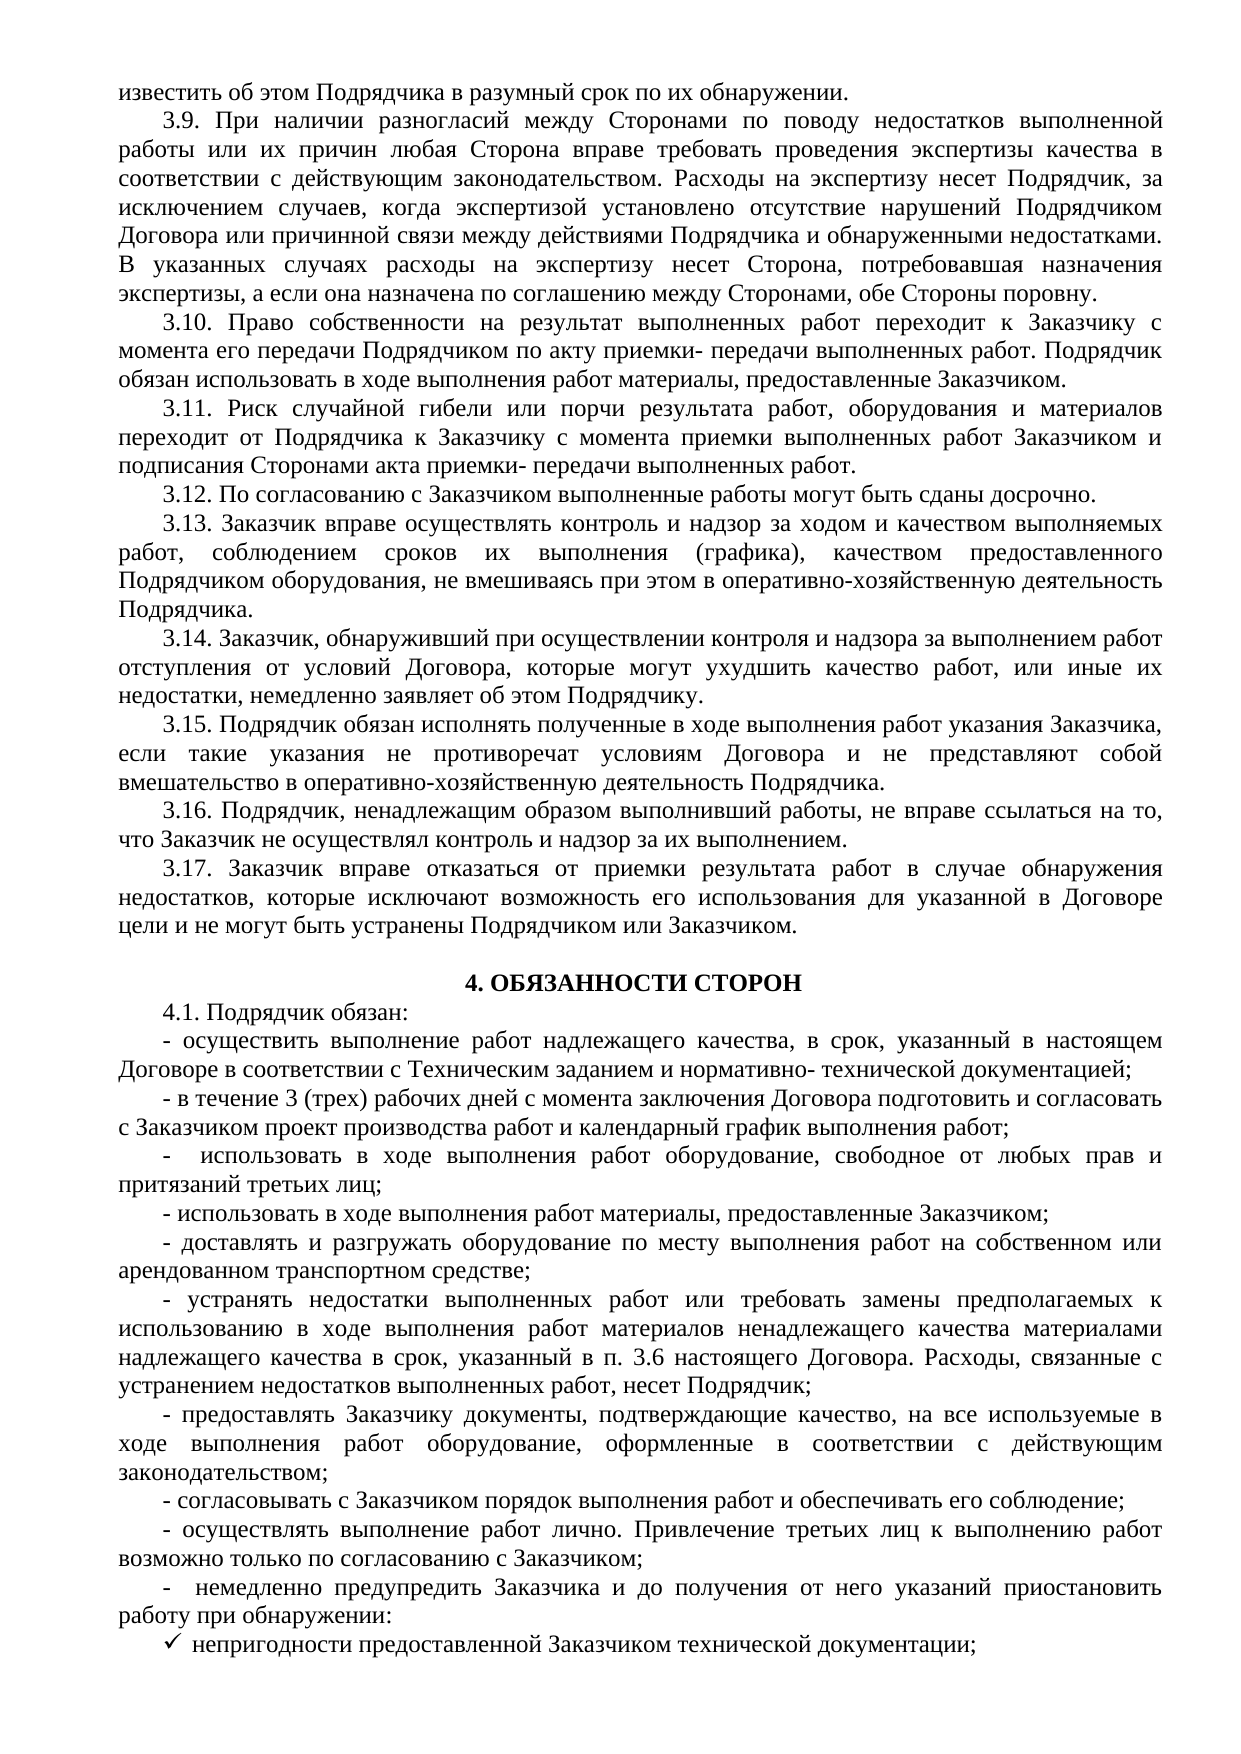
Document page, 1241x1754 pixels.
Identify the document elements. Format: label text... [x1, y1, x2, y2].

text - использовать в ходе выполнения работ материалы, предоставленные Заказчиком; [118, 1198, 1163, 1227]
text - устранять недостатки выполненных работ или требовать замены предполагаемых к использованию в ходе выполнения работ материалов ненадлежащего качества материалами надлежащего качества в срок, указанный в п. 3.6 настоящего Договора. Расходы, связанные с устранением недостатков выполненных работ, несет Подрядчик; [118, 1284, 1163, 1399]
text - доставлять и разгружать оборудование по месту выполнения работ на собственном или арендованном транспортном средстве; [118, 1227, 1163, 1284]
text 3.15. Подрядчик обязан исполнять полученные в ходе выполнения работ указания Заказчика, если такие указания не противоречат условиям Договора и не представляют собой вмешательство в оперативно-хозяйственную деятельность Подрядчика. [118, 709, 1163, 796]
text - осуществить выполнение работ надлежащего качества, в срок, указанный в настоящем Договоре в соответствии с Техническим заданием и нормативно- технической документацией; [118, 1026, 1163, 1083]
text 3.11. Риск случайной гибели или порчи результата работ, оборудования и материалов переходит от Подрядчика к Заказчику с момента приемки выполненных работ Заказчиком и подписания Сторонами акта приемки- передачи выполненных работ. [118, 393, 1163, 479]
text - использовать в ходе выполнения работ оборудование, свободное от любых прав и притязаний третьих лиц; [118, 1141, 1163, 1198]
text 4.1. Подрядчик обязан: [118, 997, 1163, 1026]
text 3.13. Заказчик вправе осуществлять контроль и надзор за ходом и качеством выполняемых работ, соблюдением сроков их выполнения (графика), качеством предоставленного Подрядчиком оборудования, не вмешиваясь при этом в оперативно-хозяйственную деятельность Подрядчика. [118, 508, 1163, 623]
list непригодности предоставленной Заказчиком технической документации; [118, 1629, 1163, 1658]
text 3.16. Подрядчик, ненадлежащим образом выполнивший работы, не вправе ссылаться на то, что Заказчик не осуществлял контроль и надзор за их выполнением. [118, 796, 1163, 853]
text 3.10. Право собственности на результат выполненных работ переходит к Заказчику с момента его передачи Подрядчиком по акту приемки- передачи выполненных работ. Подрядчик обязан использовать в ходе выполнения работ материалы, предоставленные Заказчиком. [118, 307, 1163, 393]
text 3.9. При наличии разногласий между Сторонами по поводу недостатков выполненной работы или их причин любая Сторона вправе требовать проведения экспертизы качества в соответствии с действующим законодательством. Расходы на экспертизу несет Подрядчик, за исключением случаев, когда экспертизой установлено отсутствие нарушений Подрядчиком Договора или причинной связи между действиями Подрядчика и обнаруженными недостатками. В указанных случаях расходы на экспертизу несет Сторона, потребовавшая назначения экспертизы, а если она назначена по соглашению между Сторонами, обе Стороны поровну. [118, 106, 1163, 307]
text 3.12. По согласованию с Заказчиком выполненные работы могут быть сданы досрочно. [118, 479, 1163, 508]
text - согласовывать с Заказчиком порядок выполнения работ и обеспечивать его соблюдение; [118, 1486, 1163, 1514]
text - немедленно предупредить Заказчика и до получения от него указаний приостановить работу при обнаружении: [118, 1572, 1163, 1629]
text 4. ОБЯЗАННОСТИ СТОРОН [103, 968, 1163, 997]
text - предоставлять Заказчику документы, подтверждающие качество, на все используемые в ходе выполнения работ оборудование, оформленные в соответствии с действующим законодательством; [118, 1399, 1163, 1486]
text - в течение 3 (трех) рабочих дней с момента заключения Договора подготовить и согласовать с Заказчиком проект производства работ и календарный график выполнения работ; [118, 1083, 1163, 1141]
text - осуществлять выполнение работ лично. Привлечение третьих лиц к выполнению работ возможно только по согласованию с Заказчиком; [118, 1514, 1163, 1572]
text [118, 77, 1163, 106]
text 3.14. Заказчик, обнаруживший при осуществлении контроля и надзора за выполнением работ отступления от условий Договора, которые могут ухудшить качество работ, или иные их недостатки, немедленно заявляет об этом Подрядчику. [118, 623, 1163, 709]
text 3.17. Заказчик вправе отказаться от приемки результата работ в случае обнаружения недостатков, которые исключают возможность его использования для указанной в Договоре цели и не могут быть устранены Подрядчиком или Заказчиком. [118, 853, 1163, 939]
